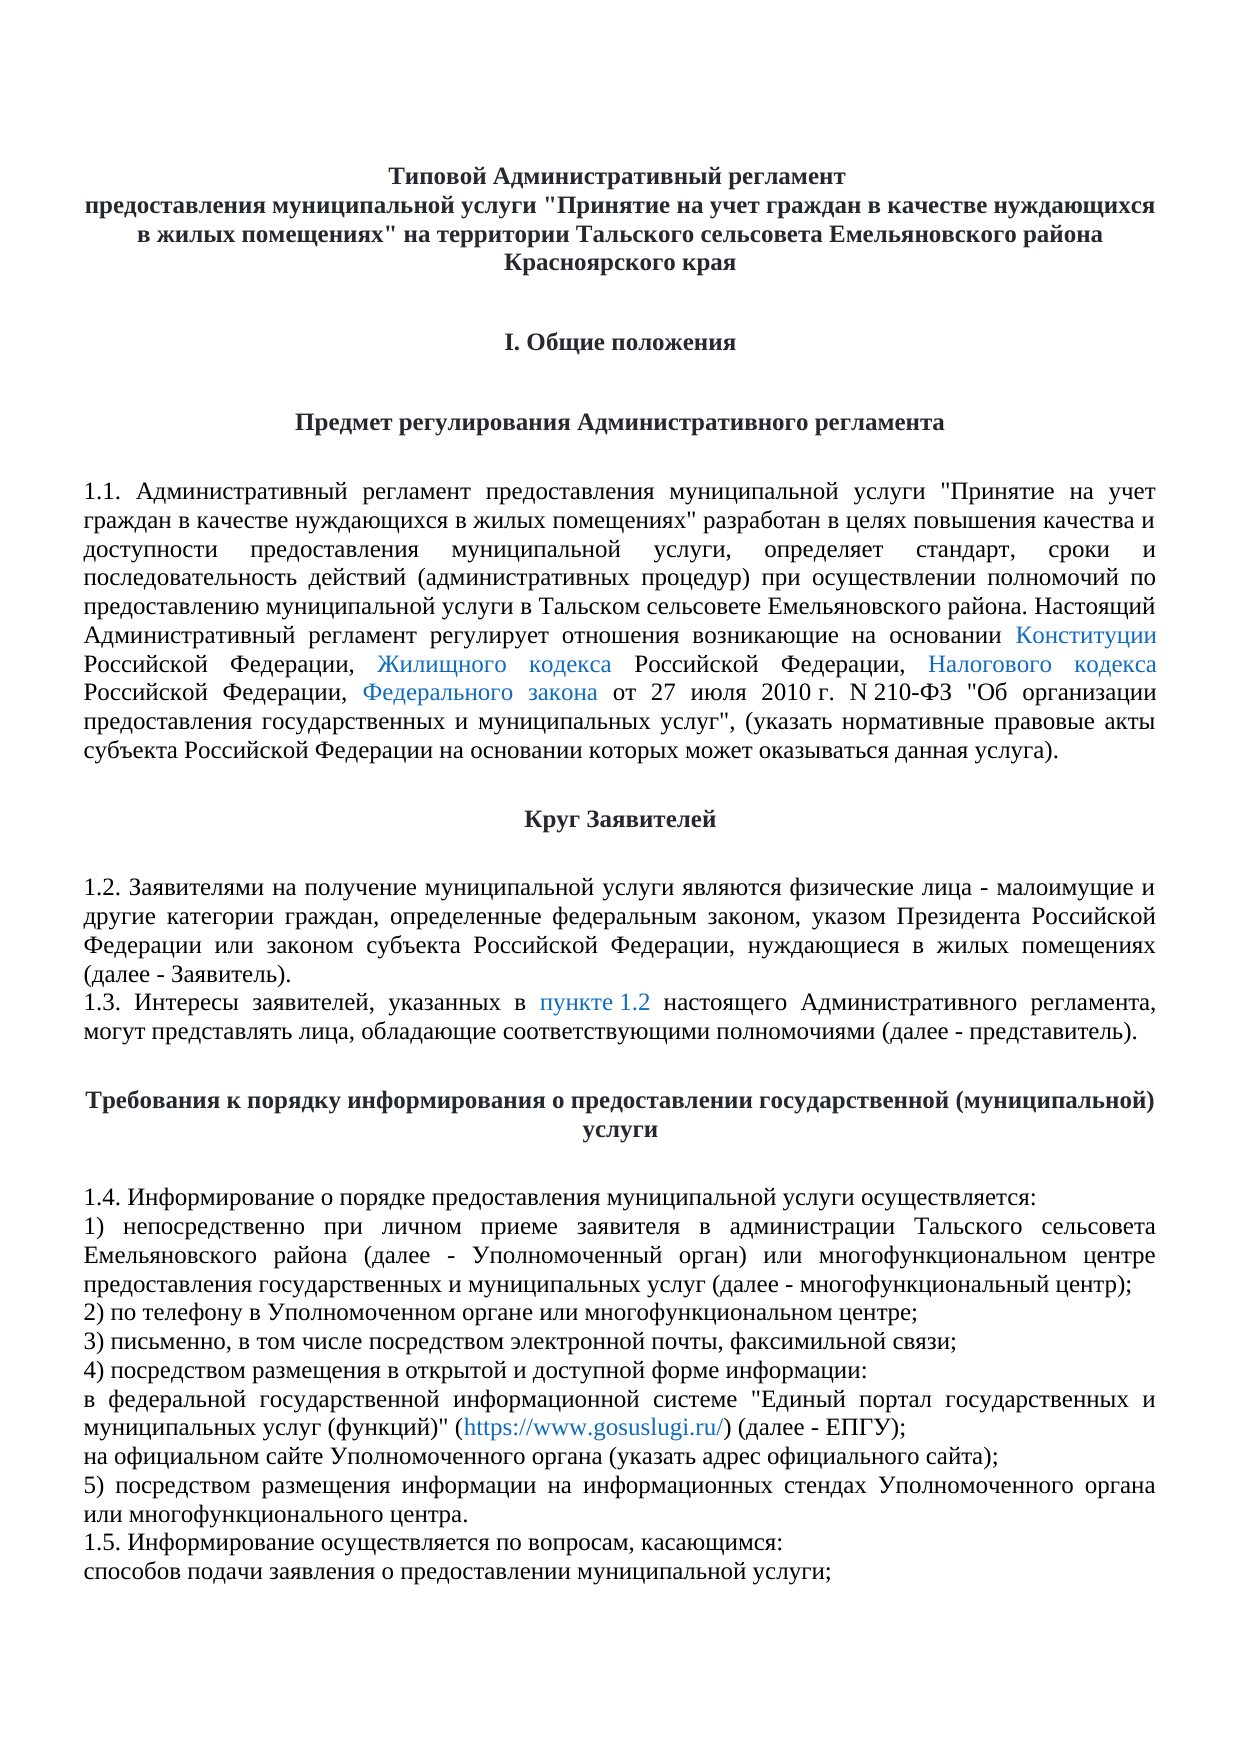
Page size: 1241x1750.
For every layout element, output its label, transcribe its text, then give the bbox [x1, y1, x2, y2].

text в федеральной государственной информационной системе "Единый портал государственных и муниципальных услуг (функций)" (https://www.gosuslugi.ru/) (далее - ЕПГУ); [83, 1384, 1157, 1441]
text Типовой Административный регламент предоставления муниципальной услуги "Принятие на учет граждан в качестве нуждающихся в жилых помещениях" на территории Тальского сельсовета Емельяновского района Красноярского края [83, 161, 1157, 276]
text 1.4. Информирование о порядке предоставления муниципальной услуги осуществляется: [83, 1182, 1157, 1211]
text 1.5. Информирование осуществляется по вопросам, касающимся: [83, 1527, 1157, 1556]
text 1.2. Заявителями на получение муниципальной услуги являются физические лица - малоимущие и другие категории граждан, определенные федеральным законом, указом Президента Российской Федерации или законом субъекта Российской Федерации, нуждающиеся в жилых помещениях (далее - Заявитель). [83, 872, 1157, 987]
text на официальном сайте Уполномоченного органа (указать адрес официального сайта); [83, 1441, 1157, 1470]
text 1) непосредственно при личном приеме заявителя в администрации Тальского сельсовета Емельяновского района (далее - Уполномоченный орган) или многофункциональном центре предоставления государственных и муниципальных услуг (далее - многофункциональный центр); [83, 1211, 1157, 1297]
text 5) посредством размещения информации на информационных стендах Уполномоченного органа или многофункционального центра. [83, 1470, 1157, 1527]
text Предмет регулирования Административного регламента [83, 407, 1157, 436]
text способов подачи заявления о предоставлении муниципальной услуги; [83, 1556, 1157, 1585]
text 1.3. Интересы заявителей, указанных в пункте 1.2 настоящего Административного регламента, могут представлять лица, обладающие соответствующими полномочиями (далее - представитель). [83, 987, 1157, 1045]
text 1.1. Административный регламент предоставления муниципальной услуги "Принятие на учет граждан в качестве нуждающихся в жилых помещениях" разработан в целях повышения качества и доступности предоставления муниципальной услуги, определяет стандарт, сроки и последовательность действий (административных процедур) при осуществлении полномочий по предоставлению муниципальной услуги в Тальском сельсовете Емельяновского района. Настоящий Административный регламент регулирует отношения возникающие на основании Конституции Российской Федерации, Жилищного кодекса Российской Федерации, Налогового кодекса Российской Федерации, Федерального закона от 27 июля 2010 г. N 210-ФЗ "Об организации предоставления государственных и муниципальных услуг", (указать нормативные правовые акты субъекта Российской Федерации на основании которых может оказываться данная услуга). [83, 476, 1157, 764]
text Круг Заявителей [83, 804, 1157, 832]
text 2) по телефону в Уполномоченном органе или многофункциональном центре; [83, 1297, 1157, 1326]
text Требования к порядку информирования о предоставлении государственной (муниципальной) услуги [83, 1085, 1157, 1142]
text I. Общие положения [83, 327, 1157, 356]
text 4) посредством размещения в открытой и доступной форме информации: [83, 1355, 1157, 1384]
text 3) письменно, в том числе посредством электронной почты, факсимильной связи; [83, 1326, 1157, 1355]
